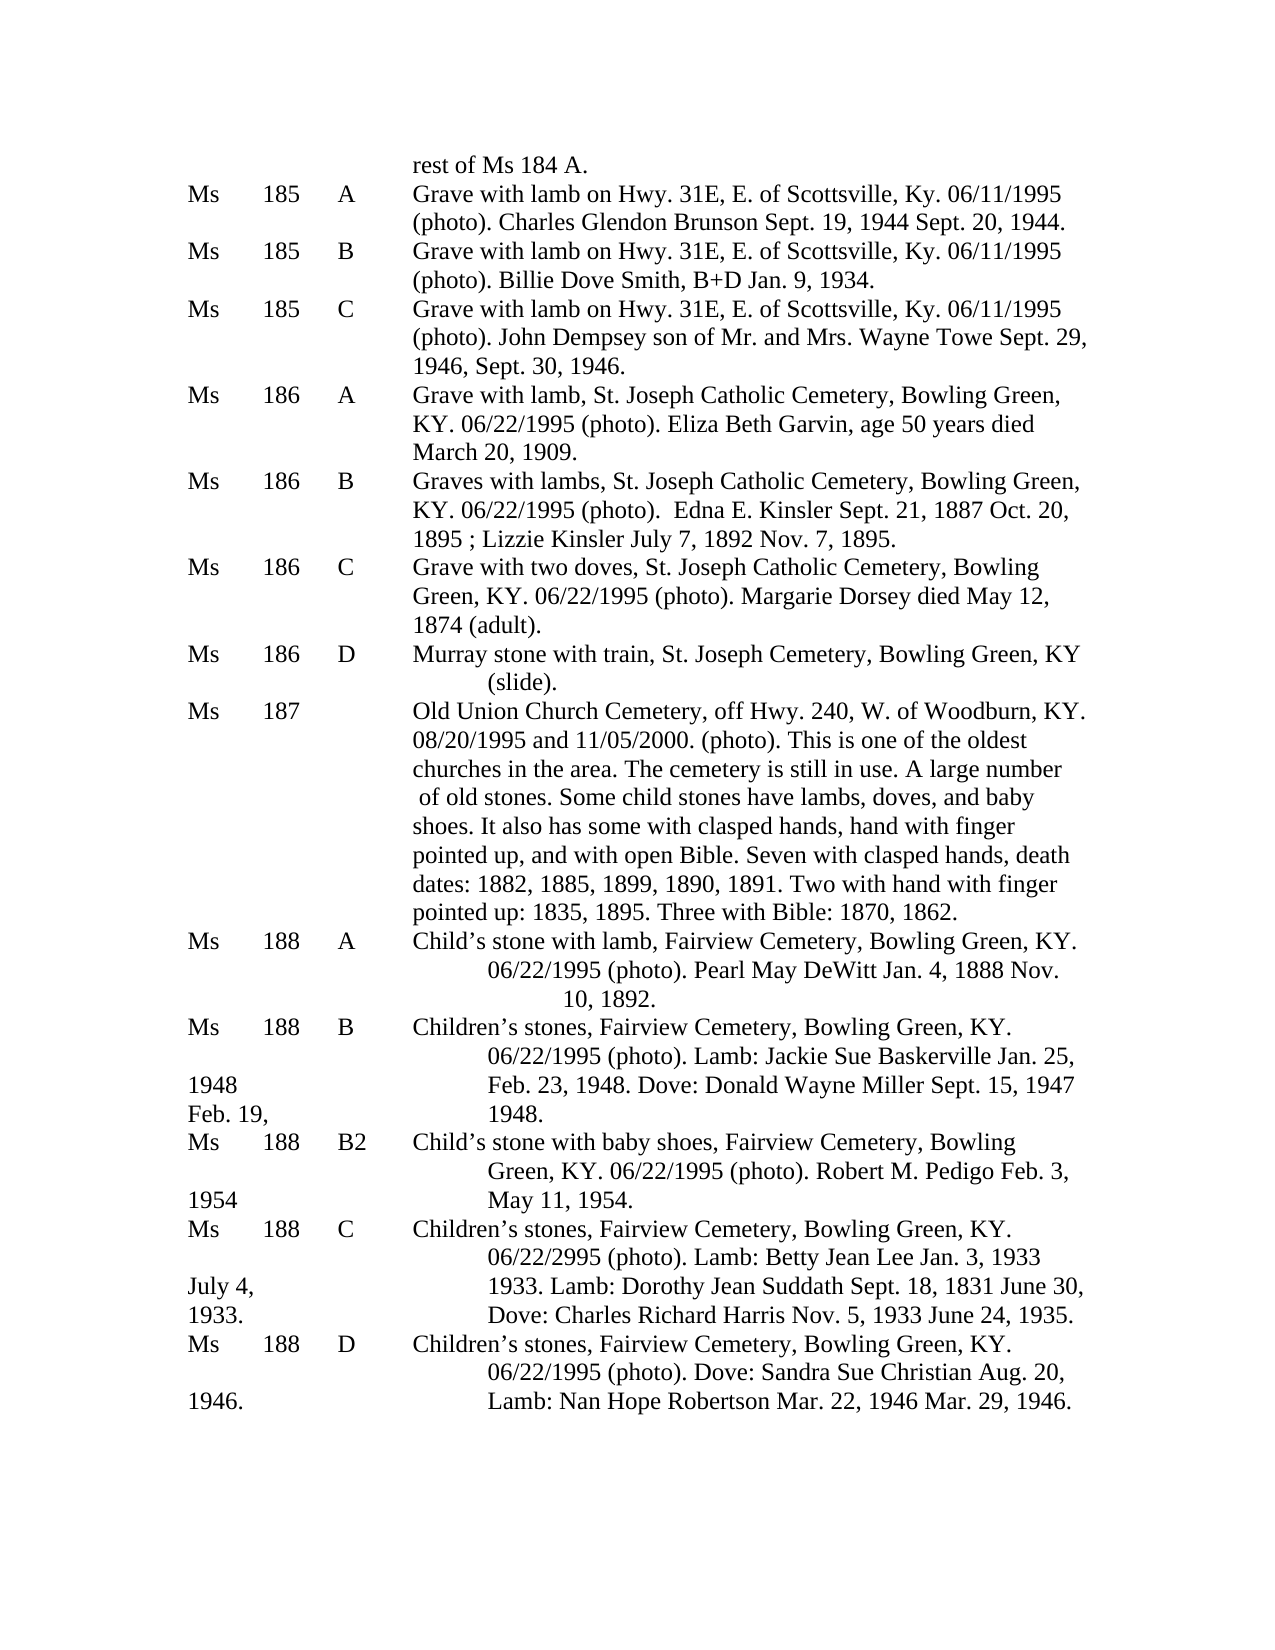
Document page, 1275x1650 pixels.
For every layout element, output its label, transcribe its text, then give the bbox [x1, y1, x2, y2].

text Ms 186 D Murray stone with train, St. Joseph Cemetery, Bowling Green, KY (slide). [187, 639, 1087, 696]
text Ms 188 B Children’s stones, , 06/22/1995 (photo). Lamb: Jackie Sue Baskerville Jan. 25, 1948 Feb. 23, 1948. Dove: Donald Wayne Miller Sept. 15, 1947 Feb. 19, 1948. [187, 1012, 1087, 1127]
text of old stones. Some child stones have lambs, doves, and baby [337, 782, 1087, 811]
text 08/20/1995 and 11/05/2000. (photo). This is one of the oldest [337, 725, 1087, 754]
text Ms 188 B2 Child’s stone with baby shoes, , 06/22/1995 (photo). Robert M. Pedigo Feb. 3, 1954 May 11, 1954. [187, 1127, 1087, 1214]
text churches in the area. The cemetery is still in use. A large number [337, 754, 1087, 782]
text Ms 185 A Grave with lamb on Hwy. 31E, E. of 06/11/1995 [187, 179, 1087, 207]
text (photo). Billie Dove Smith, B+D Jan. 9, 1934. [337, 265, 1087, 294]
text KY. 06/22/1995 (photo). Eliza Beth Garvin, age 50 years died March 20, 1909. [412, 409, 1087, 466]
text rest of Ms 184 A. [412, 150, 1087, 179]
text Ms 185 B Grave with lamb on Hwy. 31E, E. of 06/11/1995 [187, 236, 1087, 265]
text Ms 186 C Grave with two doves, , Bowling [187, 552, 1087, 581]
text KY. 06/22/1995 (photo). Edna E. Kinsler Sept. 21, 1887 Oct. 20, 1895 ; Lizzie Kinsler July 7, 1892 Nov. 7, 1895. [412, 495, 1087, 552]
text Ms 187 Old Union Church Cemetery, off Hwy. 240, W. of [187, 696, 1087, 725]
text Green, KY. 06/22/1995 (photo). Margarie Dorsey died May 12, 1874 (adult). [412, 581, 1087, 639]
text (photo). John Dempsey son of Mr. and Mrs. Wayne Towe Sept. 29, 1946, Sept. 30, 1946. [412, 322, 1087, 380]
text shoes. It also has some with clasped hands, hand with finger [337, 811, 1087, 840]
text (photo). Charles Glendon Brunson Sept. 19, 1944 Sept. 20, 1944. [337, 207, 1087, 236]
text Ms 186 A Grave with lamb, , , [187, 380, 1087, 409]
text Ms 188 D Children’s stones, , 06/22/1995 (photo). Dove: Sandra Sue Christian Aug. 20, 1946. Lamb: Hope Robertson Mar. 22, 1946 Mar. 29, 1946. [187, 1329, 1087, 1415]
text dates: 1882, 1885, 1899, 1890, 1891. Two with hand with finger [337, 869, 1087, 897]
text Ms 185 C Grave with lamb on Hwy. 31E, E. of 06/11/1995 [187, 294, 1087, 322]
text Ms 186 B Graves with lambs, , , [187, 466, 1087, 495]
text Ms 188 C Children’s stones, , 06/22/2995 (photo). Lamb: Betty Jean Lee Jan. 3, 1933 July 4, 1933. Lamb: Dorothy Jean Suddath Sept. 18, 1831 June 30, 1933. Dove: Charles Richard Harris Nov. 5, 1933 June 24, 1935. [187, 1214, 1087, 1329]
text pointed up, and with open Bible. Seven with clasped hands, death [337, 840, 1087, 869]
text Ms 188 A Child’s stone with lamb, , 06/22/1995 (photo). May DeWitt Jan. 4, 1888 Nov. 10, 1892. [187, 926, 1087, 1012]
text pointed up: 1835, 1895. Three with Bible: 1870, 1862. [337, 897, 1087, 926]
